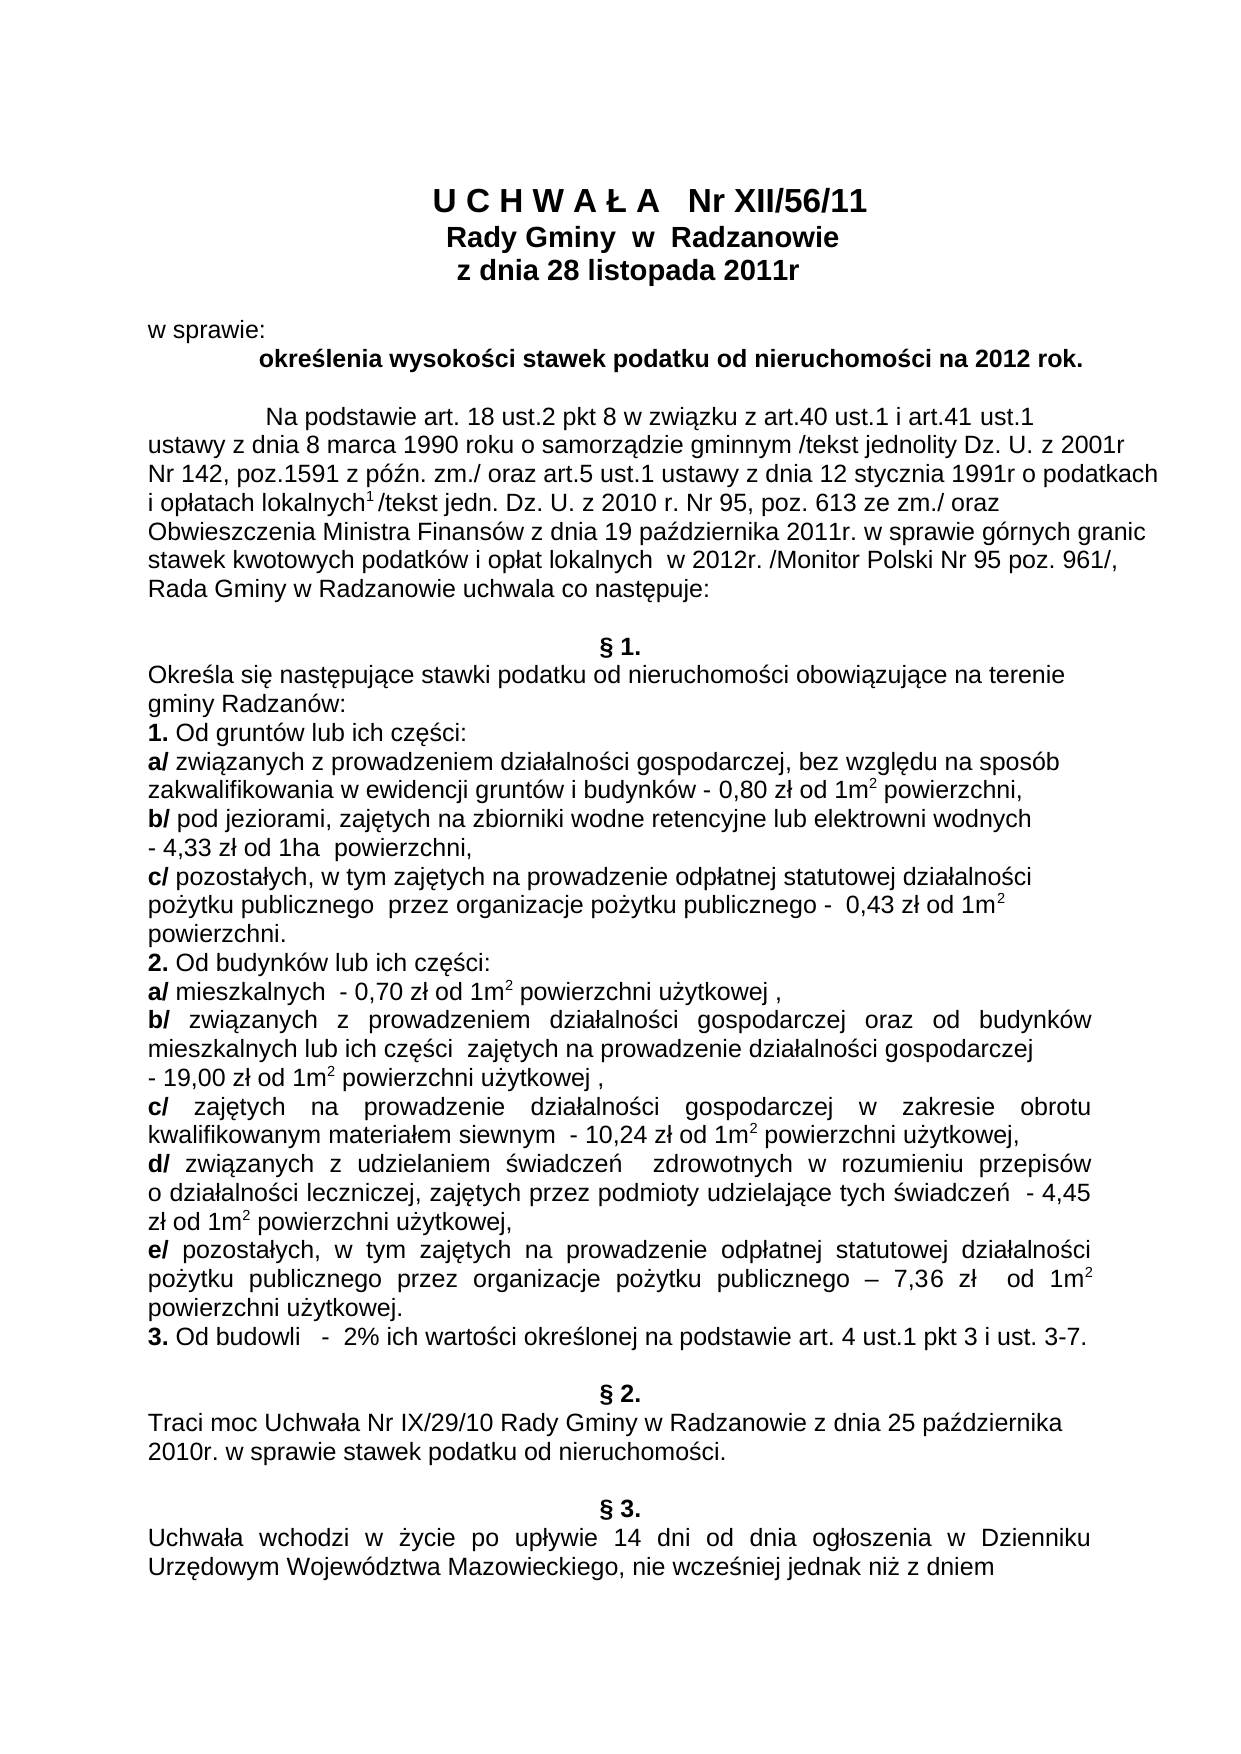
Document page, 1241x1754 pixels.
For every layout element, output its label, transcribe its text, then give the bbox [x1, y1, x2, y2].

text § 1. [148, 632, 1093, 660]
text i opłatach lokalnych1 /tekst jedn. Dz. U. z 2010 r. Nr 95, poz. 613 ze zm./ oraz [148, 488, 1240, 517]
text § 3. [148, 1494, 1093, 1523]
text określenia wysokości stawek podatku od nieruchomości na 2012 rok. [148, 344, 1093, 373]
text Obwieszczenia Ministra Finansów z dnia 19 października 2011r. w sprawie górnych granic [148, 517, 1240, 545]
text 3. Od budowli - 2% ich wartości określonej na podstawie art. 4 ust.1 pkt 3 i ust. 3-7. [148, 1322, 1093, 1350]
text Traci moc Uchwała Nr IX/29/10 Rady Gminy w Radzanowie z dnia 25 października 2010r. w sprawie stawek podatku od nieruchomości. [148, 1408, 1093, 1465]
text e/ pozostałych, w tym zajętych na prowadzenie odpłatnej statutowej działalności pożytku publicznego przez organizacje pożytku publicznego – 7,36 zł od 1m2 powierzchni użytkowej. [148, 1235, 1093, 1322]
subtitle U C H W A Ł A Nr XII/56/11 [148, 181, 1093, 219]
text 1. Od gruntów lub ich części: [148, 718, 1093, 747]
text Nr 142, poz.1591 z późn. zm./ oraz art.5 ust.1 ustawy z dnia 12 stycznia 1991r o podatkach [148, 459, 1240, 488]
text b/ związanych z prowadzeniem działalności gospodarczej oraz od budynków mieszkalnych lub ich części zajętych na prowadzenie działalności gospodarczej [148, 1005, 1093, 1063]
text § 2. [148, 1379, 1093, 1408]
subtitle Rady Gminy w Radzanowie [148, 219, 1093, 253]
text ustawy z dnia 8 marca 1990 roku o samorządzie gminnym /tekst jednolity Dz. U. z 2001r [148, 430, 1240, 459]
text z dnia 28 listopada 2011r [148, 253, 1093, 287]
text Rada Gminy w Radzanowie uchwala co następuje: [148, 574, 1240, 603]
text - 4,33 zł od 1ha powierzchni, [148, 833, 1093, 862]
text - 19,00 zł od 1m2 powierzchni użytkowej , [148, 1063, 1093, 1092]
text d/ związanych z udzielaniem świadczeń zdrowotnych w rozumieniu przepisów o działalności leczniczej, zajętych przez podmioty udzielające tych świadczeń - 4,45 zł od 1m2 powierzchni użytkowej, [148, 1149, 1093, 1235]
text w sprawie: [148, 315, 1093, 344]
text c/ zajętych na prowadzenie działalności gospodarczej w zakresie obrotu kwalifikowanym materiałem siewnym - 10,24 zł od 1m2 powierzchni użytkowej, [148, 1092, 1093, 1149]
text b/ pod jeziorami, zajętych na zbiorniki wodne retencyjne lub elektrowni wodnych [148, 804, 1093, 833]
text a/ związanych z prowadzeniem działalności gospodarczej, bez względu na sposób zakwalifikowania w ewidencji gruntów i budynków - 0,80 zł od 1m2 powierzchni, [148, 747, 1093, 804]
text a/ mieszkalnych - 0,70 zł od 1m2 powierzchni użytkowej , [148, 977, 1093, 1005]
text c/ pozostałych, w tym zajętych na prowadzenie odpłatnej statutowej działalności pożytku publicznego przez organizacje pożytku publicznego - 0,43 zł od 1m2 powierzchni. [148, 862, 1093, 948]
text Uchwała wchodzi w życie po upływie 14 dni od dnia ogłoszenia w Dzienniku Urzędowym Województwa Mazowieckiego, nie wcześniej jednak niż z dniem [148, 1523, 1093, 1580]
text Określa się następujące stawki podatku od nieruchomości obowiązujące na terenie gminy Radzanów: [148, 660, 1093, 718]
text 2. Od budynków lub ich części: [148, 948, 1093, 977]
text Na podstawie art. 18 ust.2 pkt 8 w związku z art.40 ust.1 i art.41 ust.1 [148, 402, 1240, 430]
text stawek kwotowych podatków i opłat lokalnych w 2012r. /Monitor Polski Nr 95 poz. 961/, [148, 545, 1240, 574]
